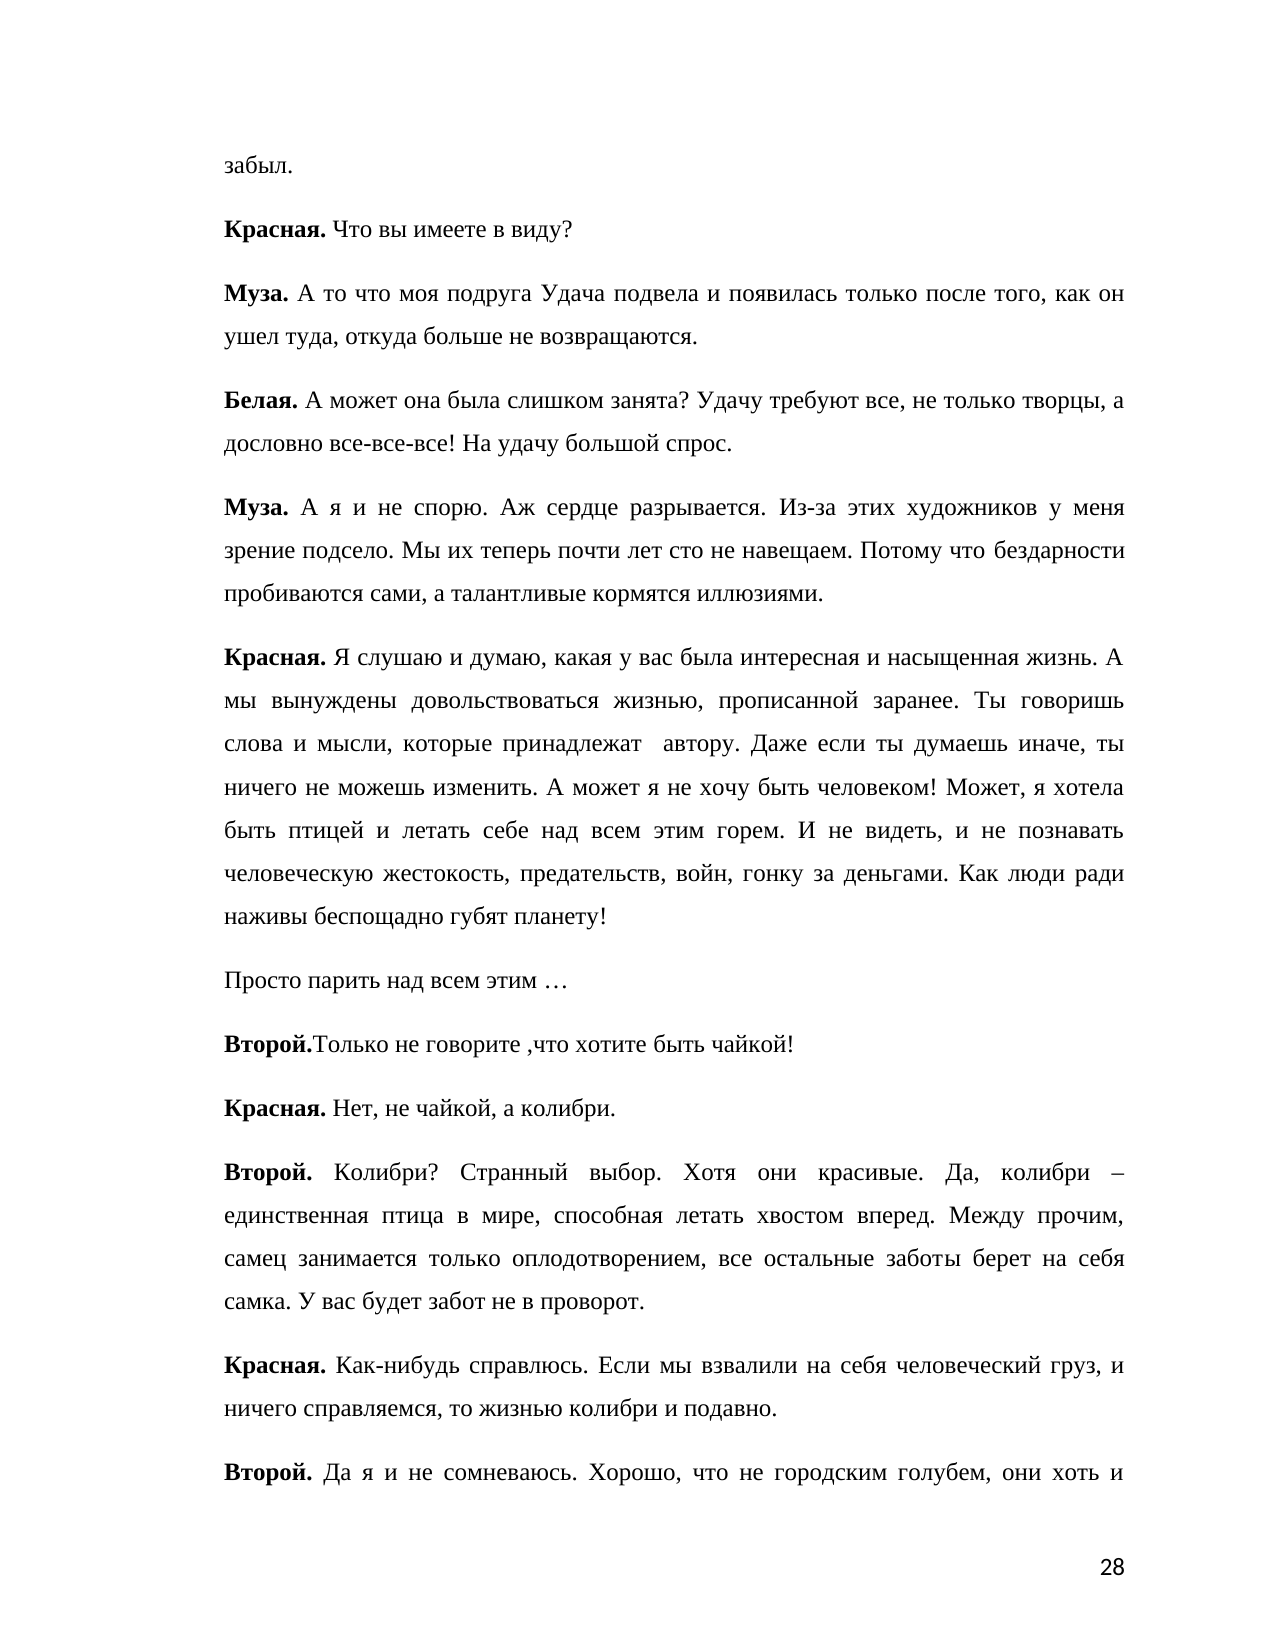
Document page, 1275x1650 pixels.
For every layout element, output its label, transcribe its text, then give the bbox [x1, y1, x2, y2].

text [224, 150, 1125, 179]
text Второй. Колибри? Странный выбор. Хотя они красивые. Да, колибри – единственная птица в мире, способная летать хвостом вперед. Между прочим, самец занимается только оплодотворением, все остальные заботы берет на себя самка. У вас будет забот не в проворот. [224, 1157, 1125, 1315]
text Красная. Что вы имеете в виду? [224, 214, 1125, 243]
text Муза. А то что моя подруга Удача подвела и появилась только после того, как он ушел туда, откуда больше не возвращаются. [224, 278, 1125, 350]
text Красная. Нет, не чайкой, а колибри. [224, 1093, 1125, 1122]
text Белая. А может она была слишком занята? Удачу требуют все, не только творцы, а дословно все-все-все! На удачу большой спрос. [224, 385, 1125, 457]
text Второй.Только не говорите ,что хотите быть чайкой! [224, 1029, 1125, 1058]
text Красная. Как-нибудь справлюсь. Если мы взвалили на себя человеческий груз, и ничего справляемся, то жизнью колибри и подавно. [224, 1350, 1125, 1422]
text Красная. Я слушаю и думаю, какая у вас была интересная и насыщенная жизнь. А мы вынуждены довольствоваться жизнью, прописанной заранее. Ты говоришь слова и мысли, которые принадлежат автору. Даже если ты думаешь иначе, ты ничего не можешь изменить. А может я не хочу быть человеком! Может, я хотела быть птицей и летать себе над всем этим горем. И не видеть, и не познавать человеческую жестокость, предательств, войн, гонку за деньгами. Как люди ради наживы беспощадно губят планету! [224, 642, 1125, 930]
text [224, 1457, 1125, 1486]
text Муза. А я и не спорю. Аж сердце разрывается. Из-за этих художников у меня зрение подсело. Мы их теперь почти лет сто не навещаем. Потому что бездарности пробиваются сами, а талантливые кормятся иллюзиями. [224, 492, 1125, 607]
text Просто парить над всем этим … [224, 965, 1125, 994]
